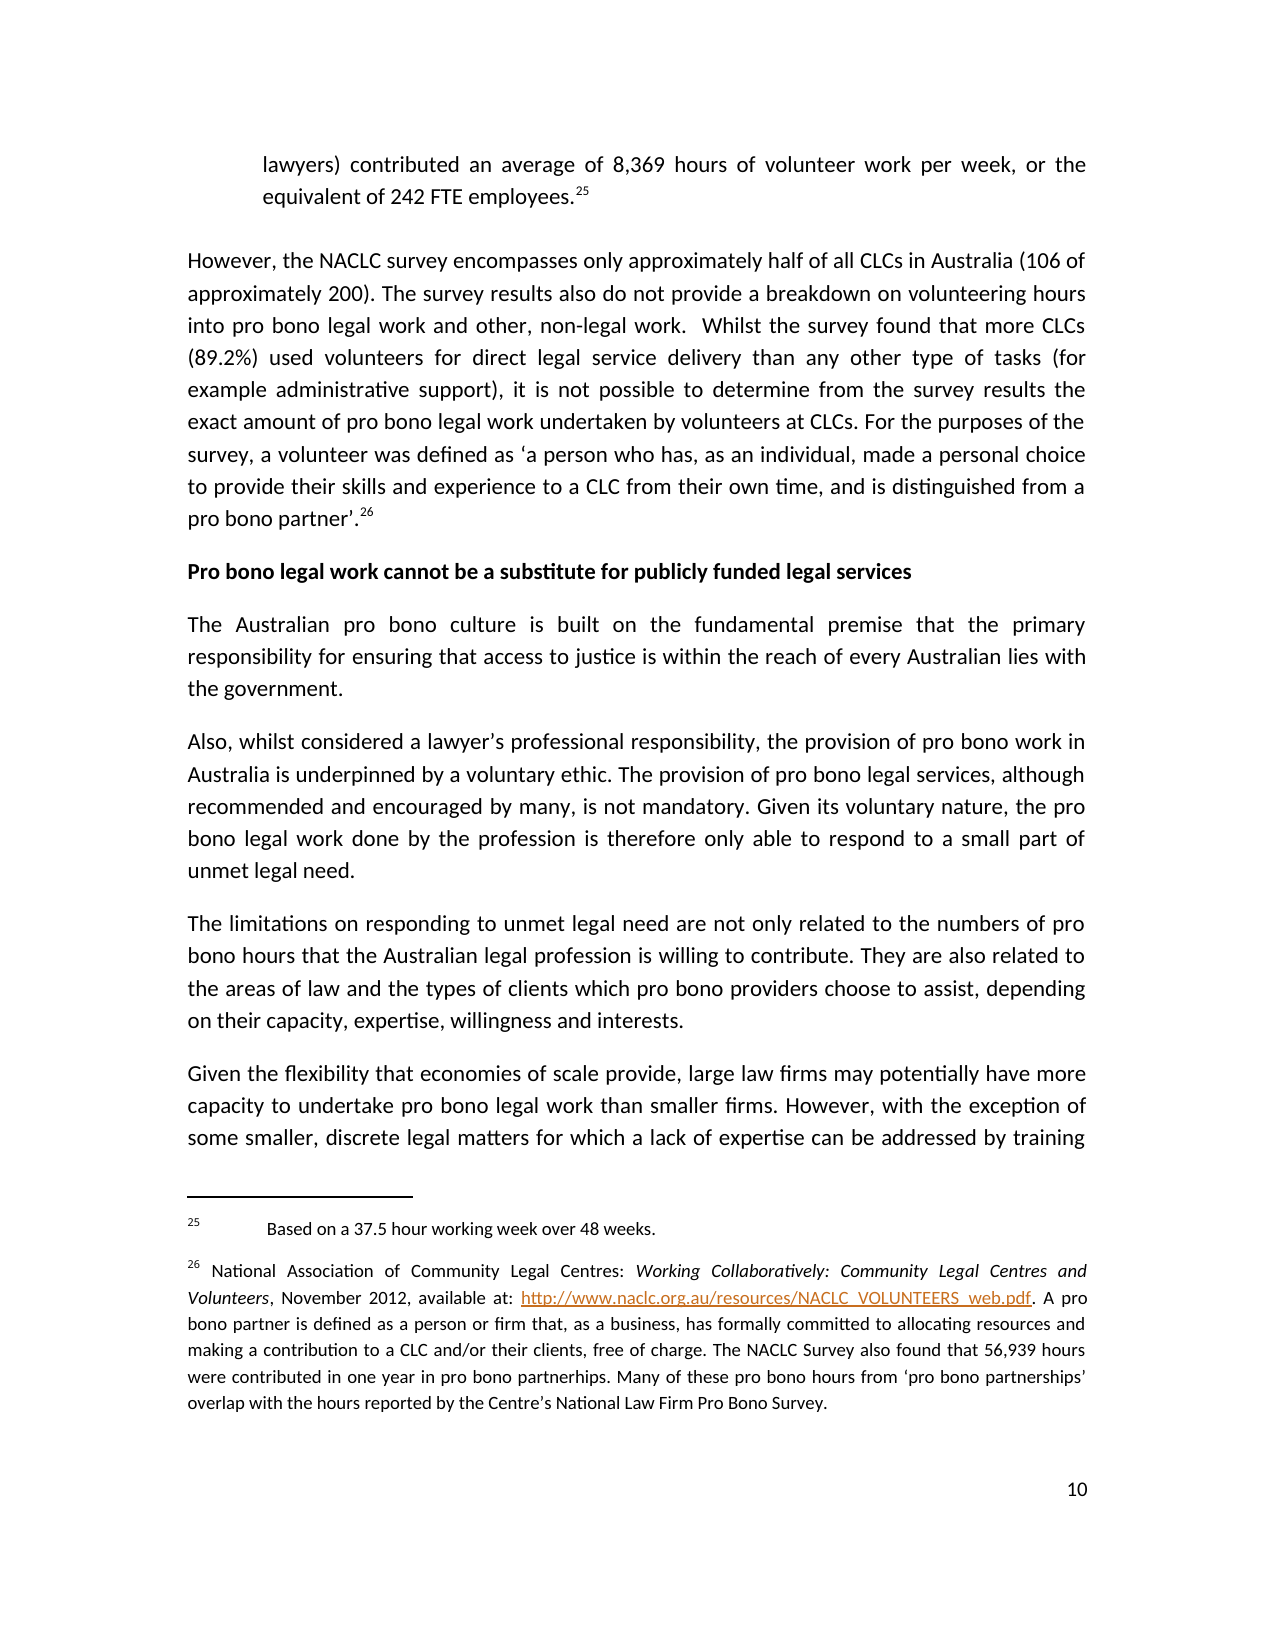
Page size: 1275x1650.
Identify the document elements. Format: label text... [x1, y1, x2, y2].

text Pro bono legal work cannot be a substitute for publicly funded legal services [187, 557, 1087, 585]
text Given the flexibility that economies of scale provide, large law firms may potentially have more capacity to undertake pro bono legal work than smaller firms. However, with the exception of some smaller, discrete legal matters for which a lack of expertise can be addressed by training (for example victims compensation), large law firms undertake only a small amount of pro bono work in areas of law which are outside the traditional range of a commercial lawyer. [187, 1059, 1087, 1151]
text However, the NACLC survey encompasses only approximately half of all CLCs in Australia (106 of approximately 200). The survey results also do not provide a breakdown on volunteering hours into pro bono legal work and other, non-legal work. Whilst the survey found that more CLCs (89.2%) used volunteers for direct legal service delivery than any other type of tasks (for example administrative support), it is not possible to determine from the survey results the exact amount of pro bono legal work undertaken by volunteers at CLCs. For the purposes of the survey, a volunteer was defined as ‘a person who has, as an individual, made a personal choice to provide their skills and experience to a CLC from their own time, and is distinguished from a pro bono partner’. [187, 247, 1087, 532]
text Also, whilst considered a lawyer’s professional responsibility, the provision of pro bono work in Australia is underpinned by a voluntary ethic. The provision of pro bono legal services, although recommended and encouraged by many, is not mandatory. Given its voluntary nature, the pro bono legal work done by the profession is therefore only able to respond to a small part of unmet legal need. [187, 727, 1087, 884]
text The Australian pro bono culture is built on the fundamental premise that the primary responsibility for ensuring that access to justice is within the reach of every Australian lies with the government. [187, 610, 1087, 702]
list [225, 150, 1087, 210]
text The limitations on responding to unmet legal need are not only related to the numbers of pro bono hours that the Australian legal profession is willing to contribute. They are also related to the areas of law and the types of clients which pro bono providers choose to assist, depending on their capacity, expertise, willingness and interests. [187, 909, 1087, 1034]
